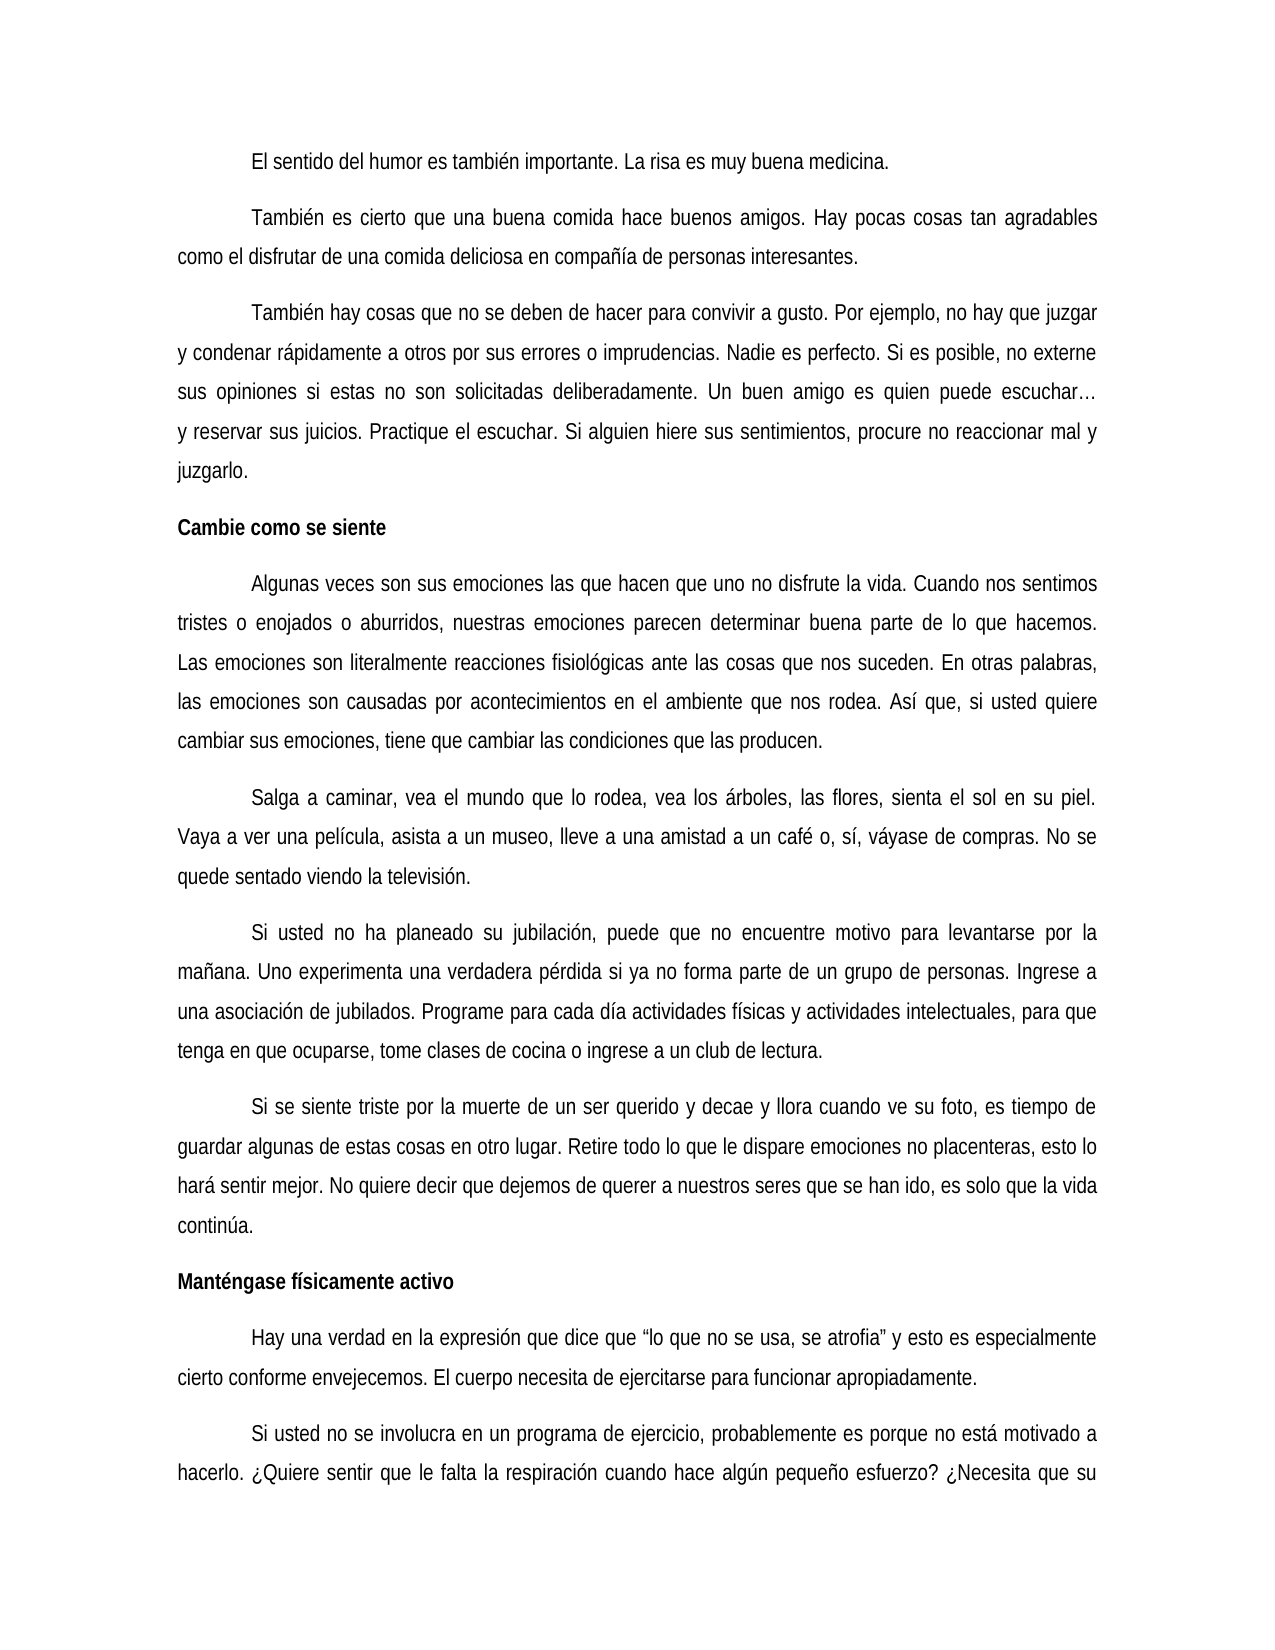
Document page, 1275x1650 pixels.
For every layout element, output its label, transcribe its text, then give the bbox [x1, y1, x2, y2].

text También es cierto que una buena comida hace buenos amigos. Hay pocas cosas tan agradables como el disfrutar de una comida deliciosa en compañía de personas interesantes. [177, 204, 1098, 269]
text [177, 1420, 1098, 1486]
text Si se siente triste por la muerte de un ser querido y decae y llora cuando ve su foto, es tiempo de guardar algunas de estas cosas en otro lugar. Retire todo lo que le dispare emociones no placenteras, esto lo hará sentir mejor. No quiere decir que dejemos de querer a nuestros seres que se han ido, es solo que la vida continúa. [177, 1093, 1098, 1238]
text Cambie como se siente [177, 513, 1098, 540]
text Hay una verdad en la expresión que dice que “lo que no se usa, se atrofia” y esto es especialmente cierto conforme envejecemos. El cuerpo necesita de ejercitarse para funcionar apropiadamente. [177, 1324, 1098, 1390]
text El sentido del humor es también importante. La risa es muy buena medicina. [177, 148, 1098, 174]
text Si usted no ha planeado su jubilación, puede que no encuentre motivo para levantarse por la mañana. Uno experimenta una verdadera pérdida si ya no forma parte de un grupo de personas. Ingrese a una asociación de jubilados. Programe para cada día actividades físicas y actividades intelectuales, para que tenga en que ocuparse, tome clases de cocina o ingrese a un club de lectura. [177, 919, 1098, 1063]
text Algunas veces son sus emociones las que hacen que uno no disfrute la vida. Cuando nos sentimos tristes o enojados o aburridos, nuestras emociones parecen determinar buena parte de lo que hacemos. Las emociones son literalmente reacciones fisiológicas ante las cosas que nos suceden. En otras palabras, las emociones son causadas por acontecimientos en el ambiente que nos rodea. Así que, si usted quiere cambiar sus emociones, tiene que cambiar las condiciones que las producen. [177, 569, 1098, 754]
text Salga a caminar, vea el mundo que lo rodea, vea los árboles, las flores, sienta el sol en su piel. Vaya a ver una película, asista a un museo, lleve a una amistad a un café o, sí, váyase de compras. No se quede sentado viendo la televisión. [177, 784, 1098, 889]
text También hay cosas que no se deben de hacer para convivir a gusto. Por ejemplo, no hay que juzgar y condenar rápidamente a otros por sus errores o imprudencias. Nadie es perfecto. Si es posible, no externe sus opiniones si estas no son solicitadas deliberadamente. Un buen amigo es quien puede escuchar… y reservar sus juicios. Practique el escuchar. Si alguien hiere sus sentimientos, procure no reaccionar mal y juzgarlo. [177, 299, 1098, 484]
text Manténgase físicamente activo [177, 1268, 1098, 1294]
